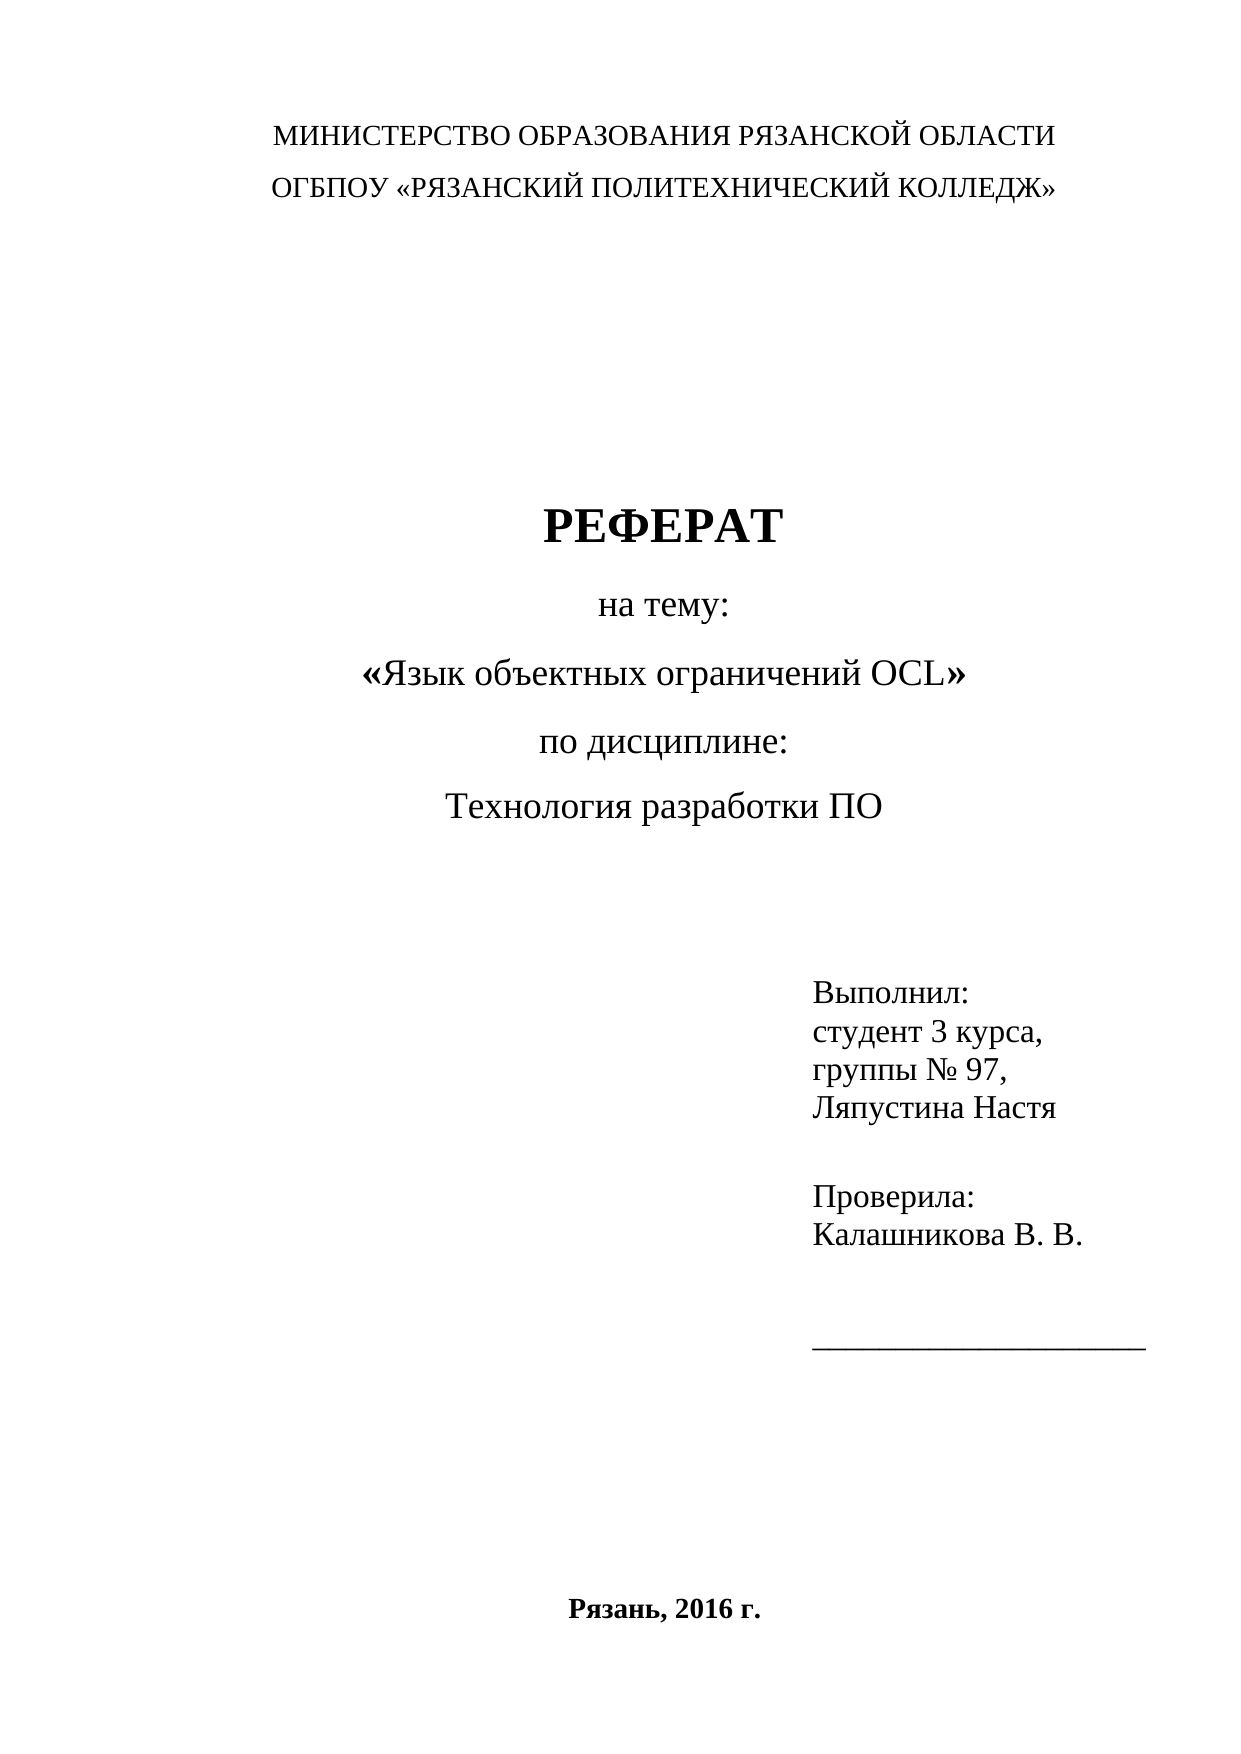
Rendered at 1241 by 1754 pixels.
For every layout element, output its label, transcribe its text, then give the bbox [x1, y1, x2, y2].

text МИНИСТЕРСТВО ОБРАЗОВАНИЯ РЯЗАНСКОЙ ОБЛАСТИ [177, 118, 1152, 152]
text Рязань, 2016 г. [177, 1591, 1152, 1625]
text Ляпустина Настя [177, 1088, 1151, 1126]
text Технология разработки ПО [177, 783, 1151, 826]
text Проверила: [177, 1176, 1151, 1214]
text Калашникова В. В. [177, 1214, 1151, 1253]
text на тему: [177, 582, 1151, 625]
text «Язык объектных ограничений OCL» [177, 647, 1151, 694]
text группы № 97, [177, 1049, 1151, 1088]
text ____________________ [177, 1315, 1151, 1354]
text ОГБПОУ «РЯЗАНСКИЙ ПОЛИТЕХНИЧЕСКИЙ КОЛЛЕДЖ» [177, 170, 1151, 204]
text студент 3 курса, [177, 1011, 1151, 1049]
text РЕФЕРАТ [177, 496, 1151, 553]
text Выполнил: [177, 973, 1151, 1011]
text по дисциплине: [177, 718, 1151, 762]
